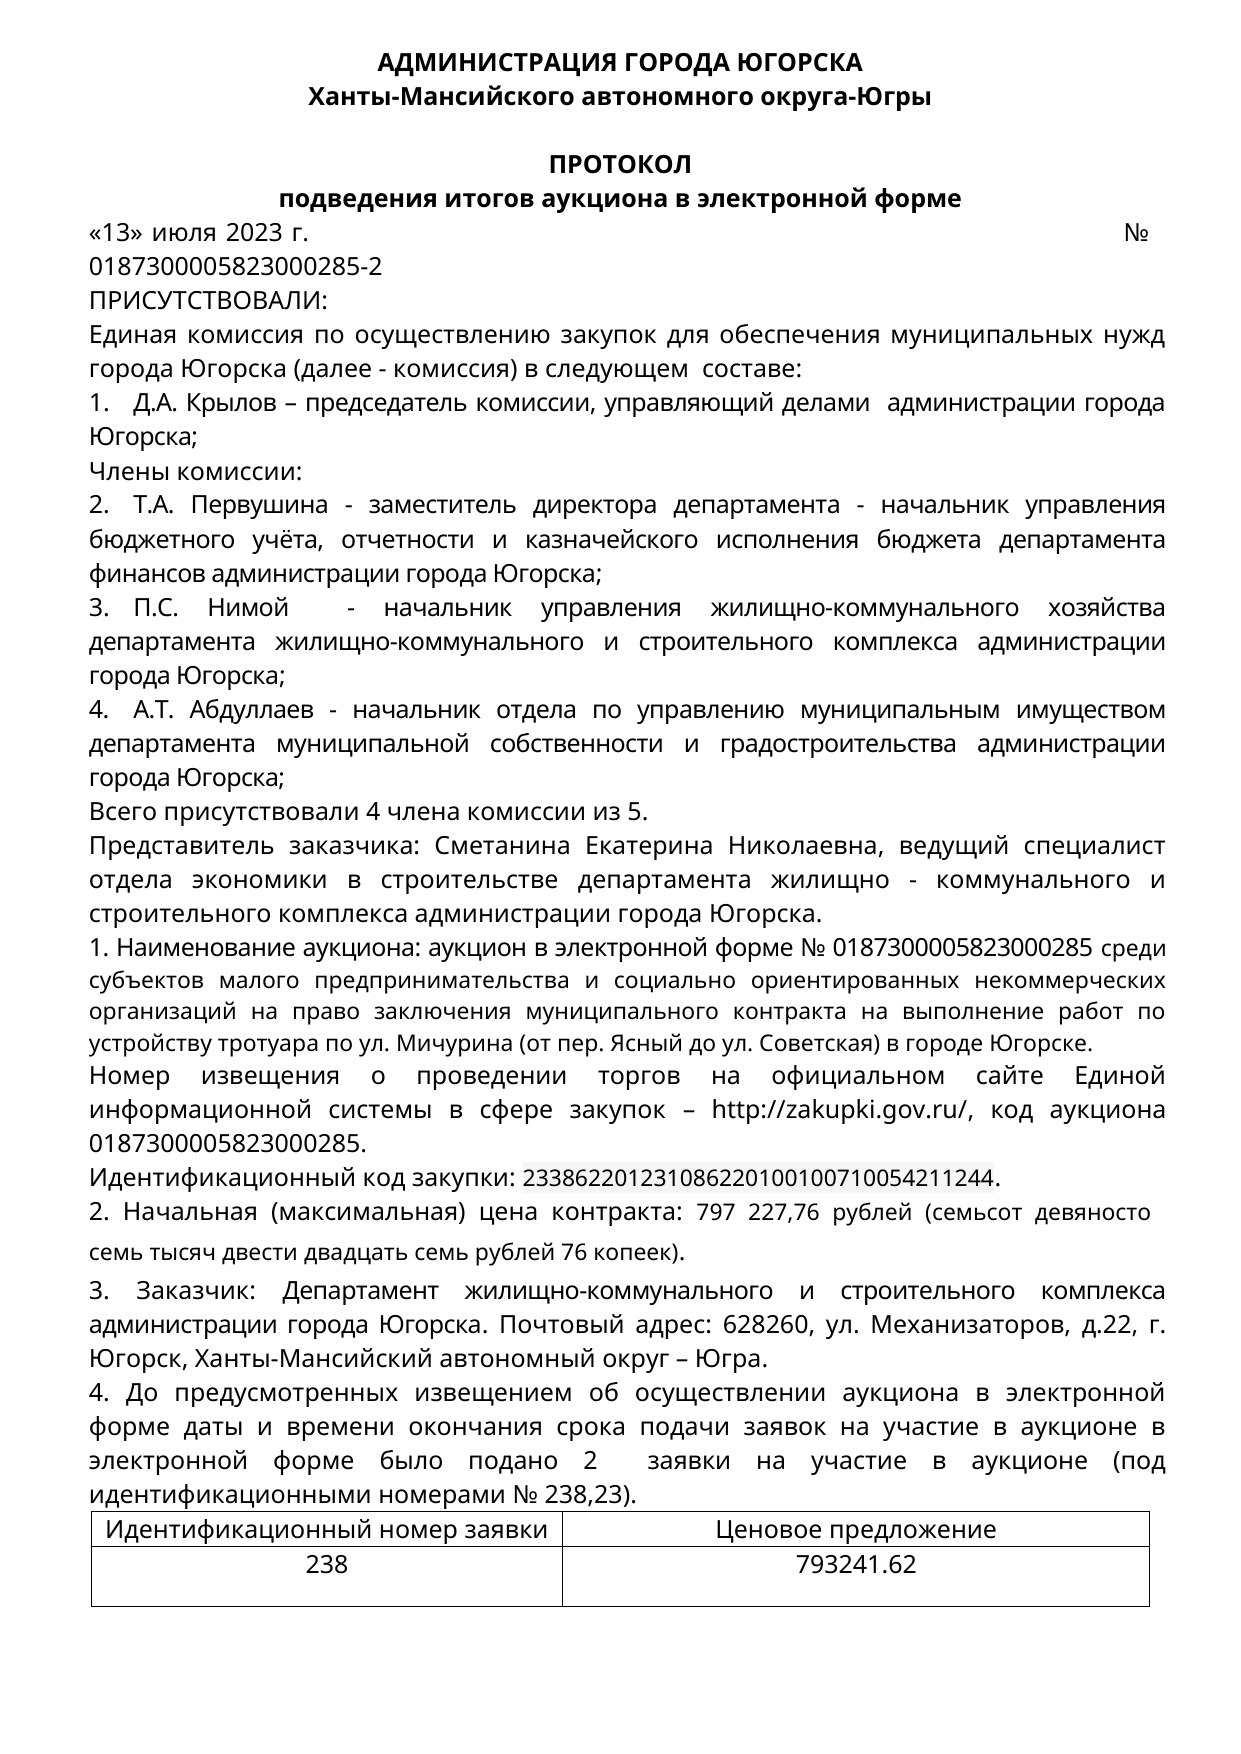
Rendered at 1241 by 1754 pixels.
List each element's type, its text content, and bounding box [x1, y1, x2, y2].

text «13» июля 2023 г. № 0187300005823000285-2 [89, 215, 1152, 283]
list 3. Заказчик: Департамент жилищно-коммунального и строительного комплекса администрации города Югорска. Почтовый адрес: 628260, ул. Механизаторов, д.22, г. Югорск, Ханты-Мансийский автономный округ – Югра. [89, 1272, 1167, 1374]
list Идентификационный код закупки: 233862201231086220100100710054211244. [522, 1160, 1167, 1194]
text Представитель заказчика: Сметанина Екатерина Николаевна, ведущий специалист отдела экономики в строительстве департамента жилищно - коммунального и строительного комплекса администрации города Югорска. [89, 828, 1167, 930]
list П.С. Нимой - начальник управления жилищно-коммунального хозяйства департамента жилищно-коммунального и строительного комплекса администрации города Югорска; [89, 589, 1167, 692]
table_header Ценовое предложение [563, 1512, 1149, 1546]
text подведения итогов аукциона в электронной форме [89, 181, 1152, 215]
table_cell 793241.62 [563, 1547, 1149, 1606]
text Ханты-Мансийского автономного округа-Югры [89, 78, 1152, 112]
list Т.А. Первушина - заместитель директора департамента - начальник управления бюджетного учёта, отчетности и казначейского исполнения бюджета департамента финансов администрации города Югорска; [89, 487, 1167, 589]
list Члены комиссии: [89, 453, 1167, 487]
text 1. Наименование аукциона: аукцион в электронной форме № 0187300005823000285 среди субъектов малого предпринимательства и социально ориентированных некоммерческих организаций на право заключения муниципального контракта на выполнение работ по устройству тротуара по ул. Мичурина (от пер. Ясный до ул. Советская) в городе Югорске. [89, 930, 1167, 1058]
list Идентификационный код закупки: 233862201231086220100100710054211244. [89, 1160, 516, 1194]
text ПРОТОКОЛ [89, 147, 1152, 181]
table_header Идентификационный номер заявки [92, 1512, 562, 1546]
text АДМИНИСТРАЦИЯ ГОРОДА ЮГОРСКА [89, 44, 1152, 78]
text 2. Начальная (максимальная) цена контракта: 797 227,76 рублей (семьсот девяносто семь тысяч двести двадцать семь рублей 76 копеек). [89, 1194, 1152, 1267]
text Единая комиссия по осуществлению закупок для обеспечения муниципальных нужд города Югорска (далее - комиссия) в следующем составе: [89, 317, 1167, 385]
list Всего присутствовали 4 члена комиссии из 5. [89, 794, 1167, 828]
list А.Т. Абдуллаев - начальник отдела по управлению муниципальным имуществом департамента муниципальной собственности и градостроительства администрации города Югорска; [89, 692, 1167, 794]
text 4. До предусмотренных извещением об осуществлении аукциона в электронной форме даты и времени окончания срока подачи заявок на участие в аукционе в электронной форме было подано 2 заявки на участие в аукционе (под идентификационными номерами № 238,23). [89, 1374, 1167, 1511]
table_cell 238 [92, 1547, 562, 1606]
list Д.А. Крылов – председатель комиссии, управляющий делами администрации города Югорска; [89, 385, 1167, 453]
list ПРИСУТСТВОВАЛИ: [89, 283, 1167, 317]
text Номер извещения о проведении торгов на официальном сайте Единой информационной системы в сфере закупок – http://zakupki.gov.ru/, код аукциона 0187300005823000285. [89, 1058, 1167, 1160]
